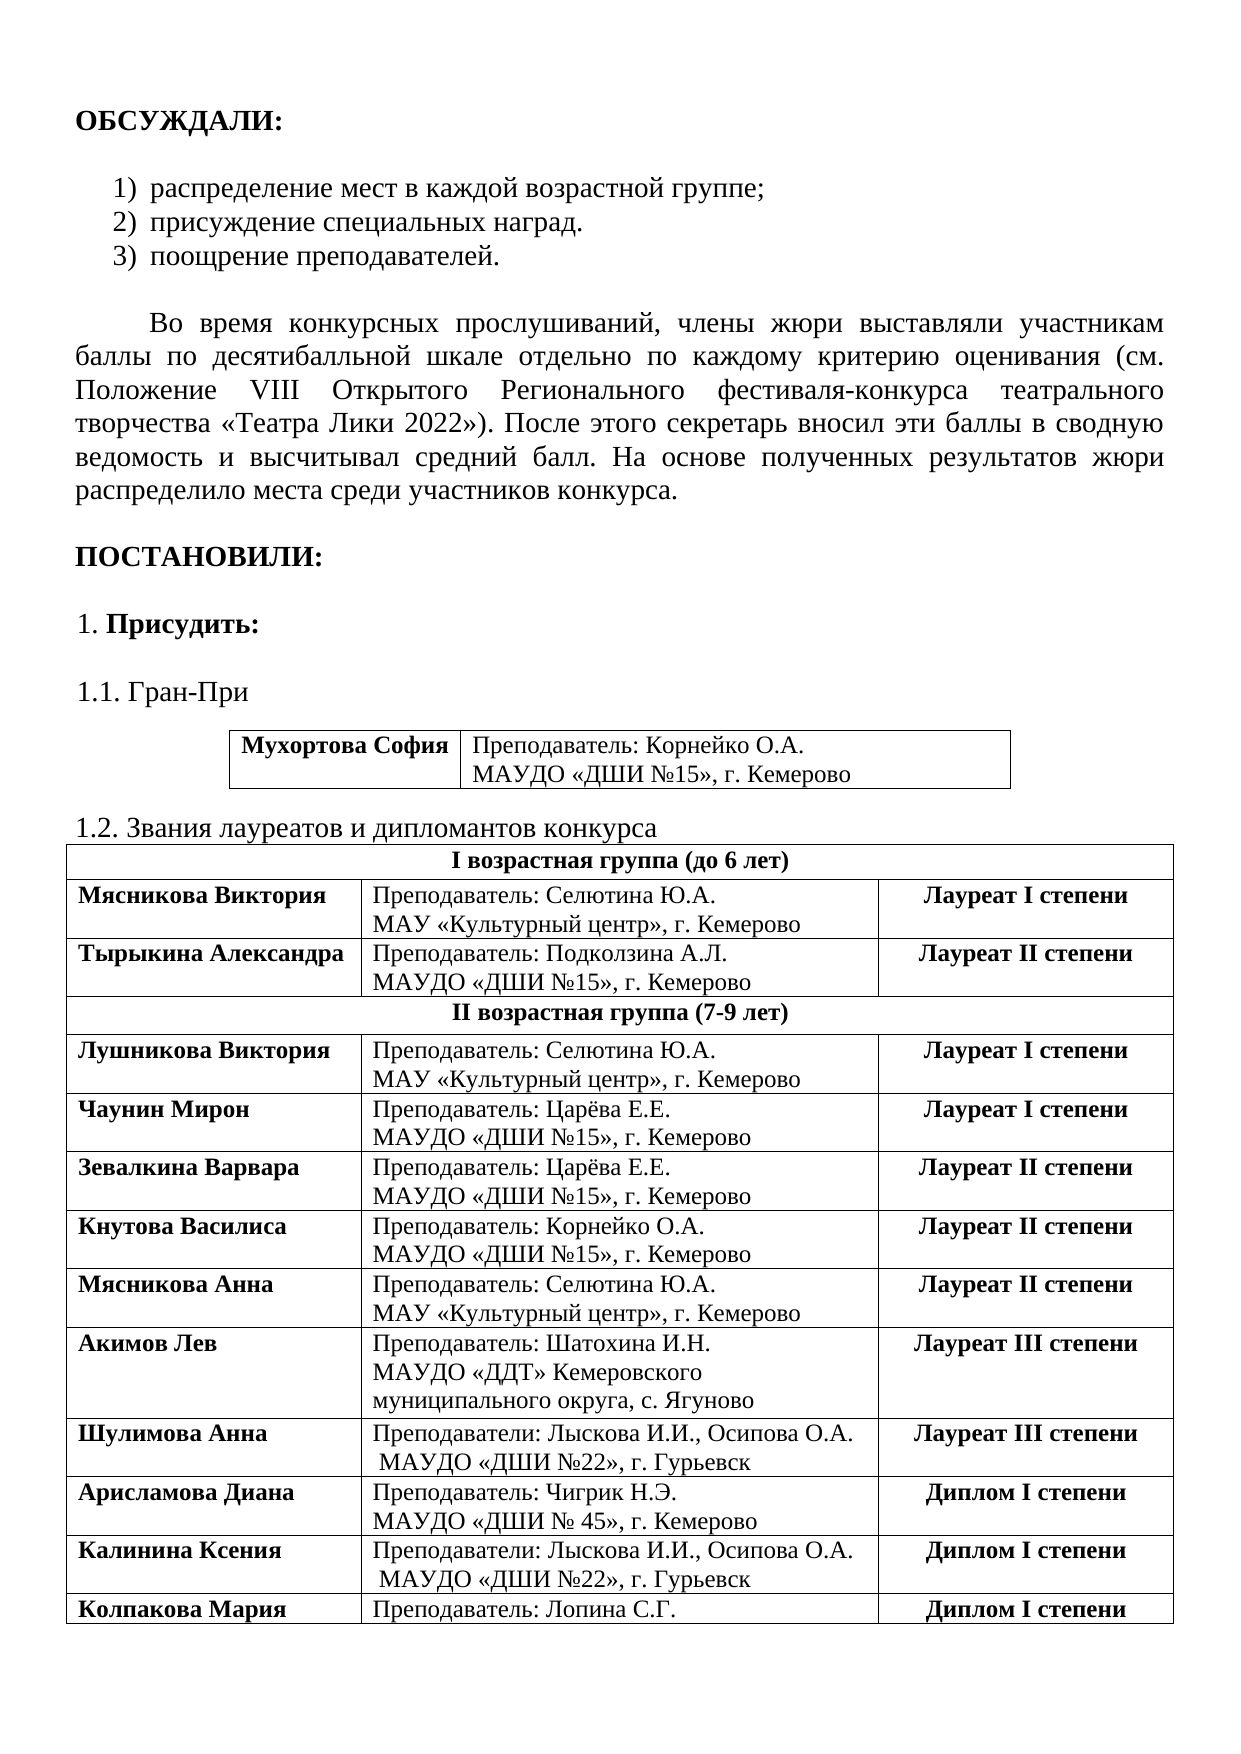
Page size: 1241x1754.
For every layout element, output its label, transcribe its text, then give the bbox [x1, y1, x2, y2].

table_cell Преподаватель: Селютина Ю.А. МАУ «Культурный центр», г. Кемерово [362, 1269, 878, 1327]
list присуждение специальных наград. [112, 204, 1165, 238]
table_cell Лауреат I степени [879, 1094, 1173, 1151]
table_header Преподаватель: Корнейко О.А. МАУДО «ДШИ №15», г. Кемерово [461, 731, 1010, 788]
table_cell Преподаватели: Лыскова И.И., Осипова О.А. МАУДО «ДШИ №22», г. Гурьевск [362, 1419, 878, 1476]
table_cell Арисламова Диана [67, 1477, 361, 1534]
table_cell Лауреат II степени [879, 1269, 1173, 1327]
table_cell Лауреат III степени [879, 1328, 1173, 1417]
list поощрение преподавателей. [112, 238, 1165, 271]
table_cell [362, 1594, 878, 1623]
table_cell Диплом I степени [879, 1536, 1173, 1593]
table_cell Преподаватель: Селютина Ю.А. МАУ «Культурный центр», г. Кемерово [362, 880, 878, 937]
table_cell Калинина Ксения [67, 1536, 361, 1593]
table_cell Лауреат I степени [879, 1035, 1173, 1093]
text 1.2. Звания лауреатов и дипломантов конкурса [75, 810, 1165, 844]
table_cell Преподаватель: Подколзина А.Л. МАУДО «ДШИ №15», г. Кемерово [362, 939, 878, 996]
text 1.1. Гран-При [77, 674, 1165, 707]
text Во время конкурсных прослушиваний, члены жюри выставляли участникам баллы по десятибалльной шкале отдельно по каждому критерию оценивания (см. Положение VIII Открытого Регионального фестиваля-конкурса театрального творчества «Театра Лики 2022»). После этого секретарь вносил эти баллы в сводную ведомость и высчитывал средний балл. На основе полученных результатов жюри распределило места среди участников конкурса. [75, 305, 1165, 506]
table_cell Лауреат II степени [879, 1211, 1173, 1268]
table_cell II возрастная группа (7-9 лет) [67, 997, 1173, 1034]
table_cell Преподаватель: Царёва Е.Е. МАУДО «ДШИ №15», г. Кемерово [362, 1094, 878, 1151]
table_cell Лушникова Виктория [67, 1035, 361, 1093]
table_cell Мясникова Анна [67, 1269, 361, 1327]
table_cell Лауреат III степени [879, 1419, 1173, 1476]
table_cell Зевалкина Варвара [67, 1152, 361, 1210]
table_cell Лауреат II степени [879, 1152, 1173, 1210]
table_header I возрастная группа (до 6 лет) [67, 845, 1173, 879]
table_cell Преподаватель: Шатохина И.Н. МАУДО «ДДТ» Кемеровского муниципального округа, с. Ягуново [362, 1328, 878, 1417]
table_cell Диплом I степени [879, 1594, 1173, 1623]
text 1. Присудить: [77, 607, 1165, 640]
table_cell Преподаватель: Царёва Е.Е. МАУДО «ДШИ №15», г. Кемерово [362, 1152, 878, 1210]
table_cell Преподаватель: Корнейко О.А. МАУДО «ДШИ №15», г. Кемерово [362, 1211, 878, 1268]
table_cell Лауреат II степени [879, 939, 1173, 996]
table_cell Шулимова Анна [67, 1419, 361, 1476]
table_cell Преподаватель: Чигрик Н.Э. МАУДО «ДШИ № 45», г. Кемерово [362, 1477, 878, 1534]
table_cell Акимов Лев [67, 1328, 361, 1417]
table_cell Мясникова Виктория [67, 880, 361, 937]
table_cell Кнутова Василиса [67, 1211, 361, 1268]
table_header Мухортова София [230, 731, 460, 788]
table_cell Диплом I степени [879, 1477, 1173, 1534]
table_cell Колпакова Мария [67, 1594, 361, 1623]
table_cell Лауреат I степени [879, 880, 1173, 937]
list распределение мест в каждой возрастной группе; [112, 171, 1165, 204]
table_cell Тырыкина Александра [67, 939, 361, 996]
text ПОСТАНОВИЛИ: [75, 539, 1165, 573]
table_cell Преподаватель: Селютина Ю.А. МАУ «Культурный центр», г. Кемерово [362, 1035, 878, 1093]
table_cell Чаунин Мирон [67, 1094, 361, 1151]
text ОБСУЖДАЛИ: [75, 103, 1165, 137]
table_cell Преподаватели: Лыскова И.И., Осипова О.А. МАУДО «ДШИ №22», г. Гурьевск [362, 1536, 878, 1593]
